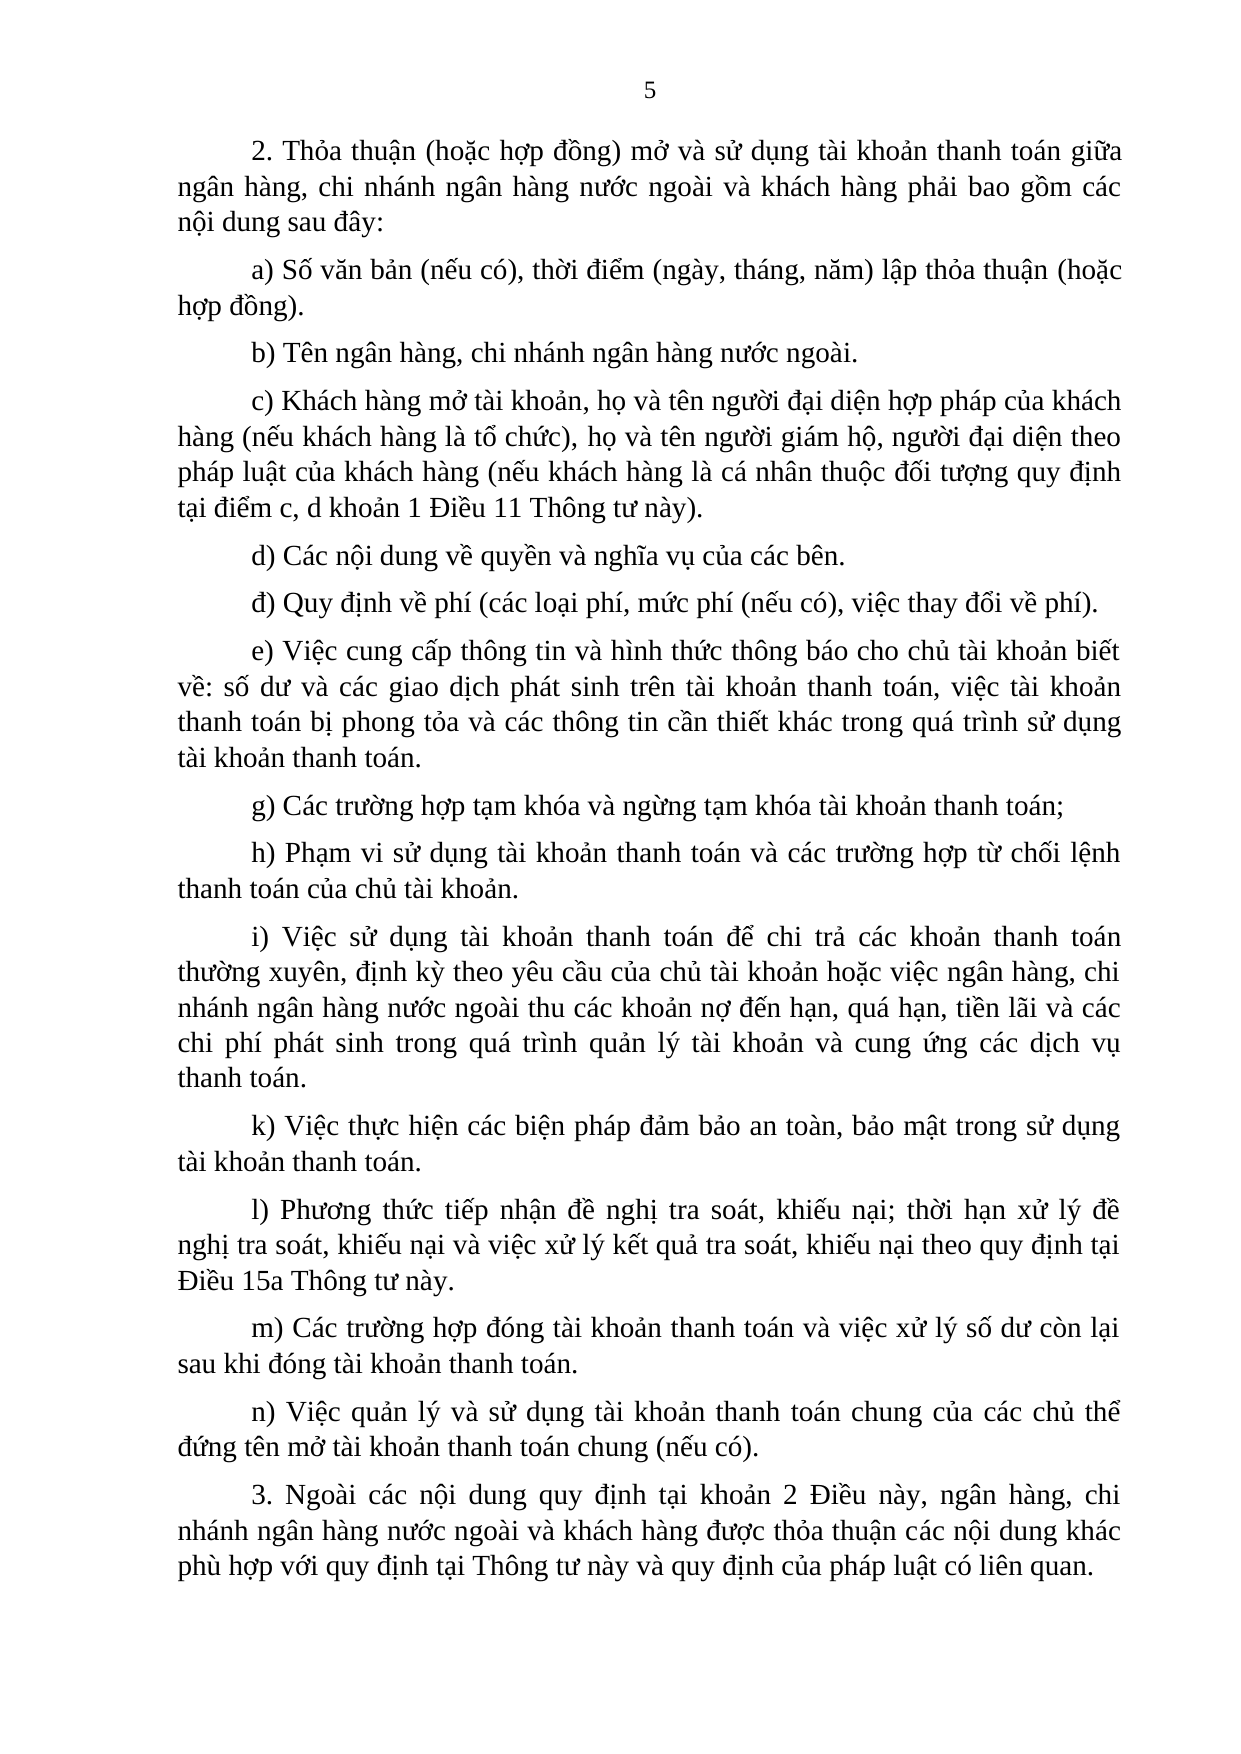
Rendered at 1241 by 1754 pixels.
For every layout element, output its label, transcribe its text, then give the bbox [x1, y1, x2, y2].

text k) Việc thực hiện các biện pháp đảm bảo an toàn, bảo mật trong sử dụng tài khoản thanh toán. [177, 1107, 1122, 1178]
text m) Các trường hợp đóng tài khoản thanh toán và việc xử lý số dư còn lại sau khi đóng tài khoản thanh toán. [177, 1309, 1122, 1380]
text 2. Thỏa thuận (hoặc hợp đồng) mở và sử dụng tài khoản thanh toán giữa ngân hàng, chi nhánh ngân hàng nước ngoài và khách hàng phải bao gồm các nội dung sau đây: [177, 132, 1122, 239]
text d) Các nội dung về quyền và nghĩa vụ của các bên. [177, 537, 1122, 572]
text n) Việc quản lý và sử dụng tài khoản thanh toán chung của các chủ thể đứng tên mở tài khoản thanh toán chung (nếu có). [177, 1393, 1122, 1464]
text e) Việc cung cấp thông tin và hình thức thông báo cho chủ tài khoản biết về: số dư và các giao dịch phát sinh trên tài khoản thanh toán, việc tài khoản thanh toán bị phong tỏa và các thông tin cần thiết khác trong quá trình sử dụng tài khoản thanh toán. [177, 632, 1122, 774]
text i) Việc sử dụng tài khoản thanh toán để chi trả các khoản thanh toán thường xuyên, định kỳ theo yêu cầu của chủ tài khoản hoặc việc ngân hàng, chi nhánh ngân hàng nước ngoài thu các khoản nợ đến hạn, quá hạn, tiền lãi và các chi phí phát sinh trong quá trình quản lý tài khoản và cung ứng các dịch vụ thanh toán. [177, 918, 1122, 1095]
text l) Phương thức tiếp nhận đề nghị tra soát, khiếu nại; thời hạn xử lý đề nghị tra soát, khiếu nại và việc xử lý kết quả tra soát, khiếu nại theo quy định tại Điều 15a Thông tư này. [177, 1191, 1122, 1297]
text đ) Quy định về phí (các loại phí, mức phí (nếu có), việc thay đổi về phí). [177, 584, 1122, 620]
text c) Khách hàng mở tài khoản, họ và tên người đại diện hợp pháp của khách hàng (nếu khách hàng là tổ chức), họ và tên người giám hộ, người đại diện theo pháp luật của khách hàng (nếu khách hàng là cá nhân thuộc đối tượng quy định tại điểm c, d khoản 1 Điều 11 Thông tư này). [177, 382, 1122, 524]
text b) Tên ngân hàng, chi nhánh ngân hàng nước ngoài. [177, 334, 1122, 370]
text h) Phạm vi sử dụng tài khoản thanh toán và các trường hợp từ chối lệnh thanh toán của chủ tài khoản. [177, 834, 1122, 905]
text 3. Ngoài các nội dung quy định tại khoản 2 Điều này, ngân hàng, chi nhánh ngân hàng nước ngoài và khách hàng được thỏa thuận các nội dung khác phù hợp với quy định tại Thông tư này và quy định của pháp luật có liên quan. [177, 1476, 1122, 1582]
text a) Số văn bản (nếu có), thời điểm (ngày, tháng, năm) lập thỏa thuận (hoặc hợp đồng). [177, 251, 1122, 322]
text g) Các trường hợp tạm khóa và ngừng tạm khóa tài khoản thanh toán; [177, 787, 1122, 822]
